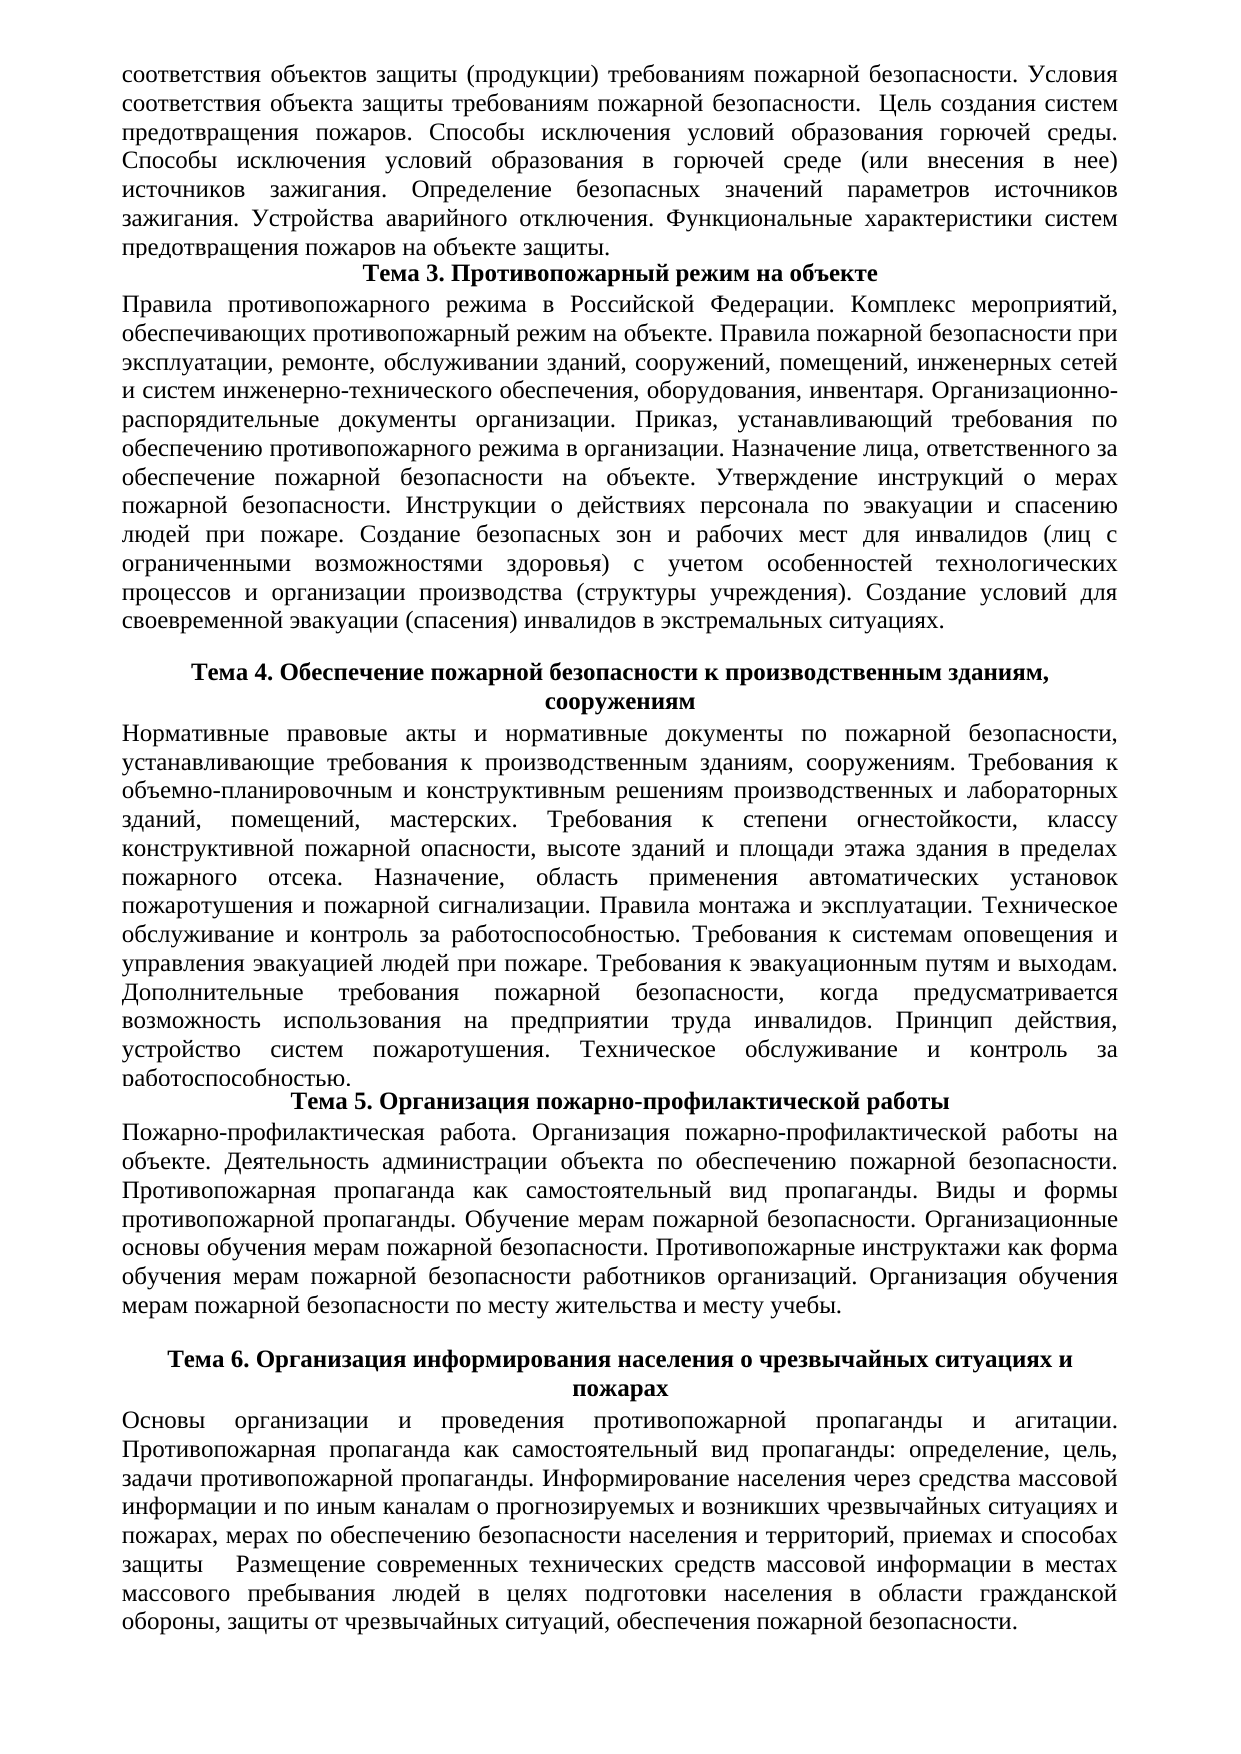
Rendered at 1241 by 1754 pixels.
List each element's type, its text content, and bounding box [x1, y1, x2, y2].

table_header соответствия объектов защиты (продукции) требованиям пожарной безопасности. Условия соответствия объекта защиты требованиям пожарной безопасности. Цель создания систем предотвращения пожаров. Способы исключения условий образования горючей среды. Способы исключения условий образования в горючей среде (или внесения в нее) источников зажигания. Определение безопасных значений параметров источников зажигания. Устройства аварийного отключения. Функциональные характеристики систем предотвращения пожаров на объекте защиты. [118, 59, 1122, 258]
table_cell Правила противопожарного режима в Российской Федерации. Комплекс мероприятий, обеспечивающих противопожарный режим на объекте. Правила пожарной безопасности при эксплуатации, ремонте, обслуживании зданий, сооружений, помещений, инженерных сетей и систем инженерно-технического обеспечения, оборудования, инвентаря. Организационно-распорядительные документы организации. Приказ, устанавливающий требования по обеспечению противопожарного режима в организации. Назначение лица, ответственного за обеспечение пожарной безопасности на объекте. Утверждение инструкций о мерах пожарной безопасности. Инструкции о действиях персонала по эвакуации и спасению людей при пожаре. Создание безопасных зон и рабочих мест для инвалидов (лиц с ограниченными возможностями здоровья) с учетом особенностей технологических процессов и организации производства (структуры учреждения). Создание условий для своевременной эвакуации (спасения) инвалидов в экстремальных ситуациях. [118, 289, 1122, 657]
table_cell Основы организации и проведения противопожарной пропаганды и агитации. Противопожарная пропаганда как самостоятельный вид пропаганды: определение, цель, задачи противопожарной пропаганды. Информирование населения через средства массовой информации и по иным каналам о прогнозируемых и возникших чрезвычайных ситуациях и пожарах, мерах по обеспечению безопасности населения и территорий, приемах и способах защиты Размещение современных технических средств массовой информации в местах массового пребывания людей в целях подготовки населения в области гражданской обороны, защиты от чрезвычайных ситуаций, обеспечения пожарной безопасности. [118, 1405, 1122, 1660]
table_cell Тема 5. Организация пожарно-профилактической работы [118, 1086, 1122, 1117]
table_cell Нормативные правовые акты и нормативные документы по пожарной безопасности, устанавливающие требования к производственным зданиям, сооружениям. Требования к объемно-планировочным и конструктивным решениям производственных и лабораторных зданий, помещений, мастерских. Требования к степени огнестойкости, классу конструктивной пожарной опасности, высоте зданий и площади этажа здания в пределах пожарного отсека. Назначение, область применения автоматических установок пожаротушения и пожарной сигнализации. Правила монтажа и эксплуатации. Техническое обслуживание и контроль за работоспособностью. Требования к системам оповещения и управления эвакуацией людей при пожаре. Требования к эвакуационным путям и выходам. Дополнительные требования пожарной безопасности, когда предусматривается возможность использования на предприятии труда инвалидов. Принцип действия, устройство систем пожаротушения. Техническое обслуживание и контроль за работоспособностью. [118, 718, 1122, 1086]
table_cell Пожарно-профилактическая работа. Организация пожарно-профилактической работы на объекте. Деятельность администрации объекта по обеспечению пожарной безопасности. Противопожарная пропаганда как самостоятельный вид пропаганды. Виды и формы противопожарной пропаганды. Обучение мерам пожарной безопасности. Организационные основы обучения мерам пожарной безопасности. Противопожарные инструктажи как форма обучения мерам пожарной безопасности работников организаций. Организация обучения мерам пожарной безопасности по месту жительства и месту учебы. [118, 1118, 1122, 1344]
table_cell Тема 4. Обеспечение пожарной безопасности к производственным зданиям, сооружениям [118, 657, 1122, 718]
table_cell Тема 3. Противопожарный режим на объекте [118, 258, 1122, 289]
table_cell Тема 6. Организация информирования населения о чрезвычайных ситуациях и пожарах [118, 1344, 1122, 1405]
